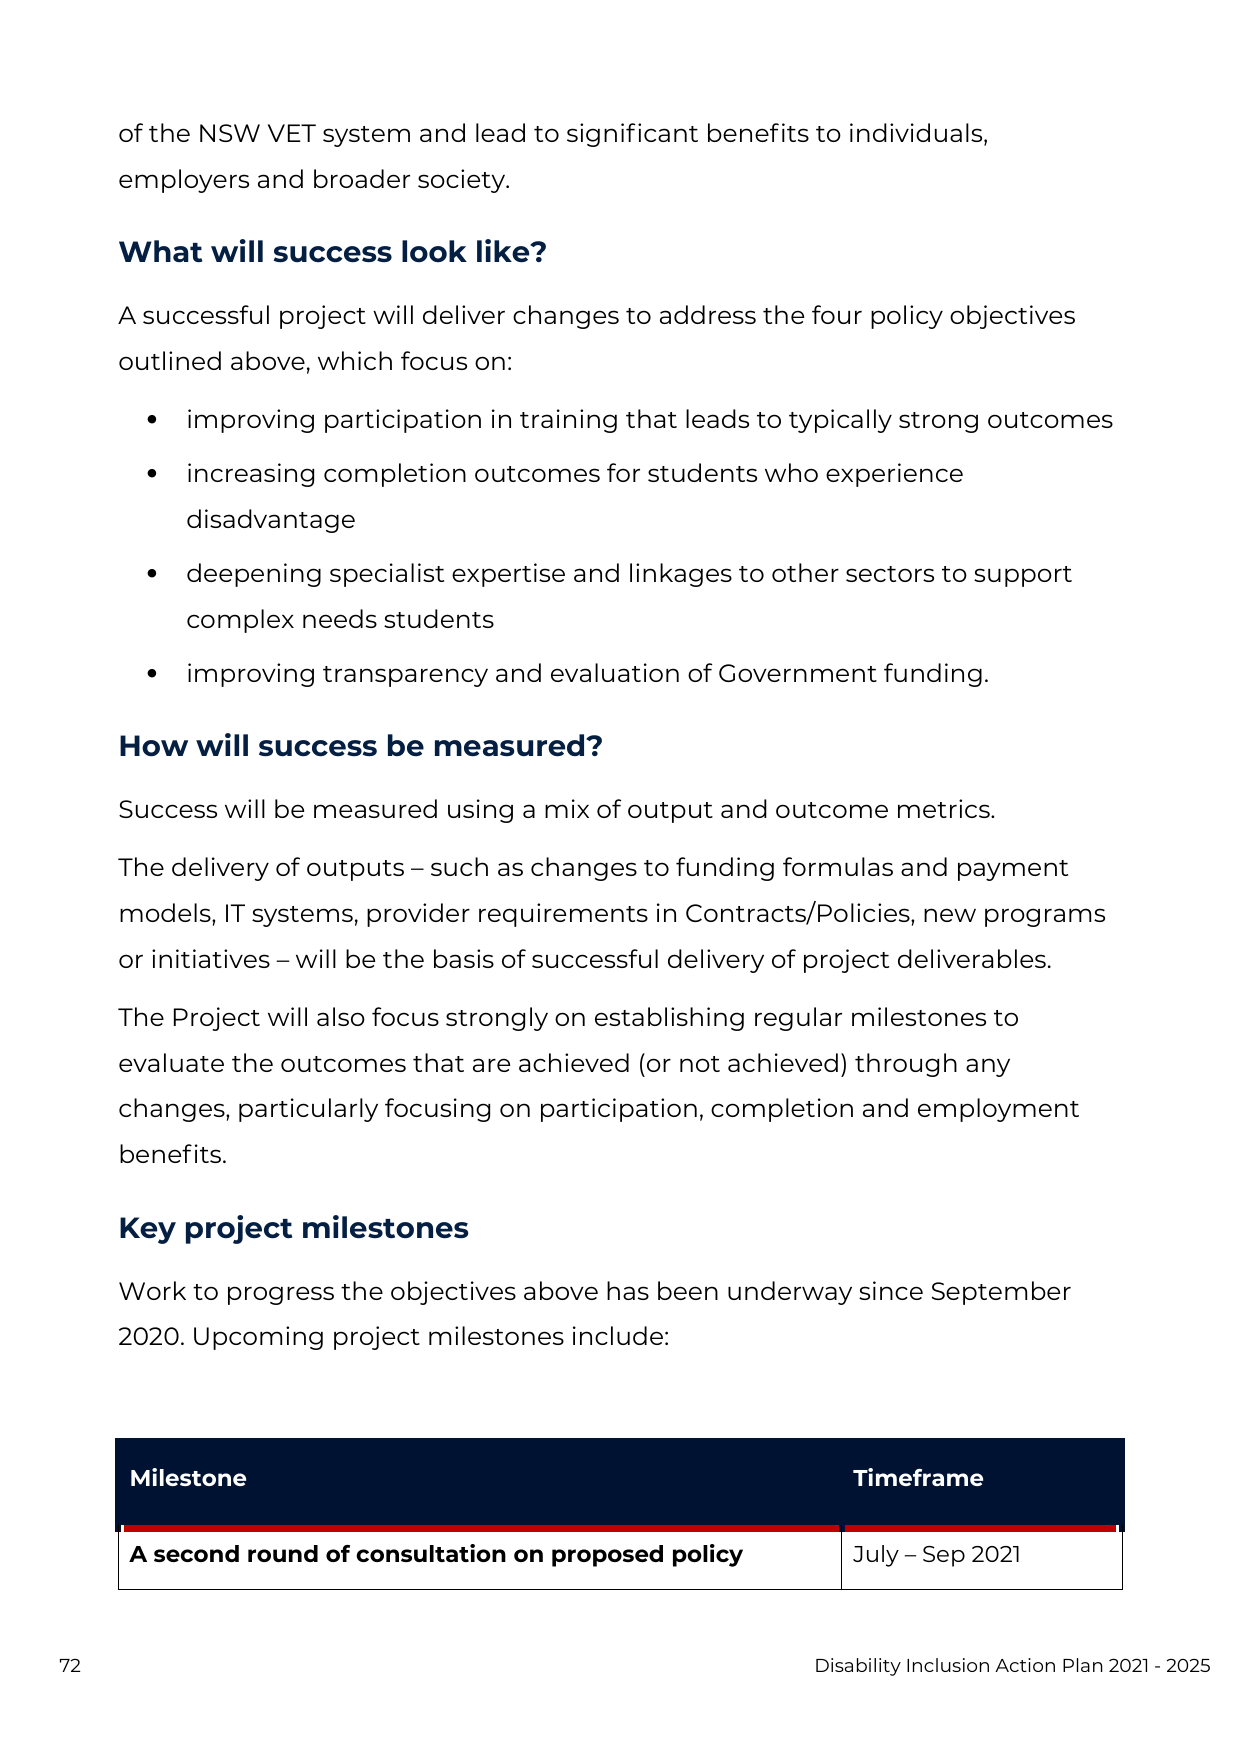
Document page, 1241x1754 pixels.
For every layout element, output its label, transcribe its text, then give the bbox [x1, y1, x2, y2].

subtitle How will success be measured? [118, 729, 1122, 764]
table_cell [119, 1525, 841, 1589]
table_cell July – Sep 2021 [842, 1525, 1122, 1589]
table_header Milestone [121, 1444, 839, 1525]
text A successful project will deliver changes to address the four policy objectives outlined above, which focus on: [118, 300, 1122, 377]
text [118, 118, 1122, 194]
subtitle Key project milestones [118, 1210, 1122, 1246]
text Work to progress the objectives above has been underway since September 2020. Upcoming project milestones include: [118, 1276, 1122, 1352]
list increasing completion outcomes for students who experience disadvantage [148, 458, 1122, 534]
text The Project will also focus strongly on establishing regular milestones to evaluate the outcomes that are achieved (or not achieved) through any changes, particularly focusing on participation, completion and employment benefits. [118, 1002, 1122, 1170]
text The delivery of outputs – such as changes to funding formulas and payment models, IT systems, provider requirements in Contracts/Policies, new programs or initiatives – will be the basis of successful delivery of project deliverables. [118, 853, 1122, 974]
table_header Timeframe [845, 1444, 1119, 1525]
list improving transparency and evaluation of Government funding. [148, 658, 1122, 688]
list deepening specialist expertise and linkages to other sectors to support complex needs students [148, 558, 1122, 634]
subtitle What will success look like? [118, 234, 1122, 270]
text Success will be measured using a mix of output and outcome metrics. [118, 794, 1122, 825]
list improving participation in training that leads to typically strong outcomes [148, 404, 1122, 435]
